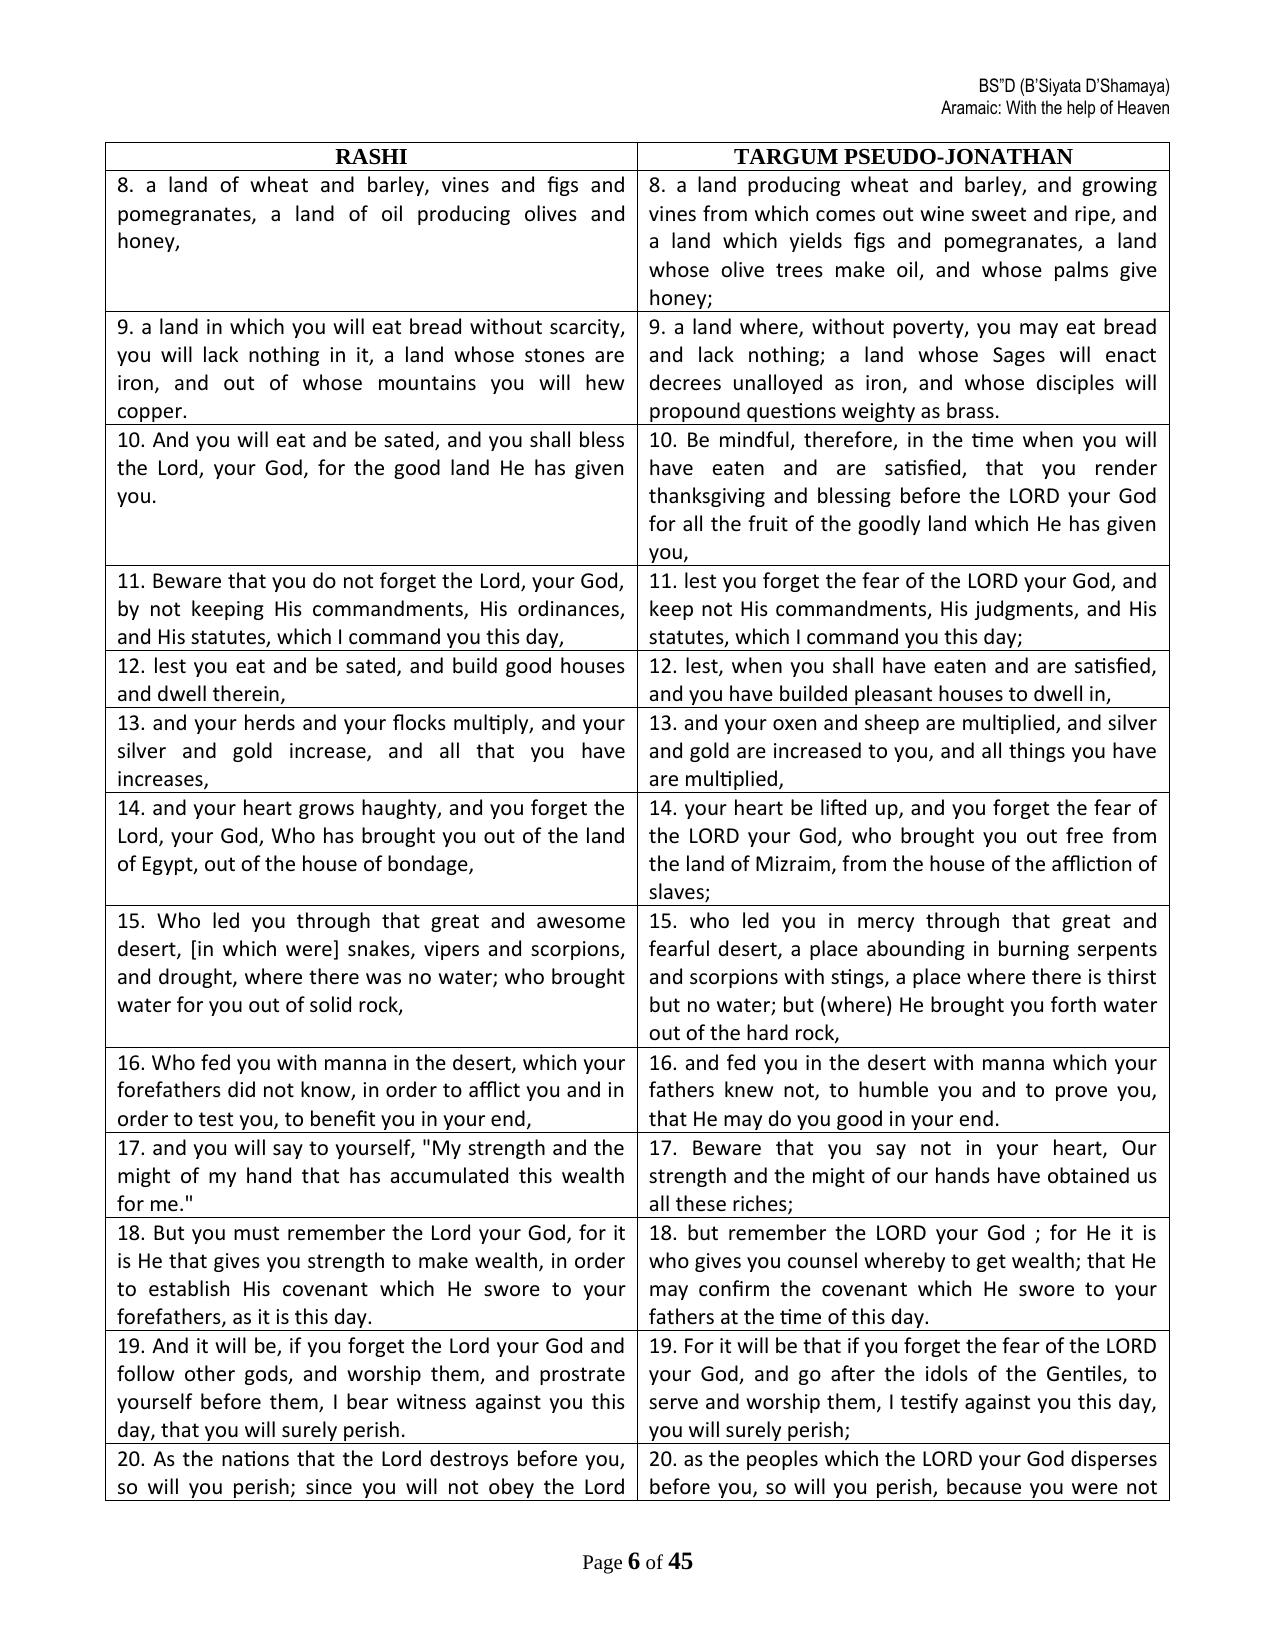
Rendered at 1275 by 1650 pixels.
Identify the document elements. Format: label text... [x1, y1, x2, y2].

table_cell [106, 1444, 637, 1500]
table_cell 13. and your herds and your flocks multiply, and your silver and gold increase, and all that you have increases, [106, 708, 637, 792]
table_cell 10. Be mindful, therefore, in the time when you will have eaten and are satisfied, that you render thanksgiving and blessing before the LORD your God for all the fruit of the goodly land which He has given you, [638, 425, 1169, 565]
table_cell 18. but remember the LORD your God ; for He it is who gives you counsel whereby to get wealth; that He may confirm the covenant which He swore to your fathers at the time of this day. [638, 1218, 1169, 1330]
table_cell 10. And you will eat and be sated, and you shall bless the Lord, your God, for the good land He has given you. [106, 425, 637, 565]
table_header TARGUM PSEUDO-JONATHAN [638, 143, 1169, 169]
table_cell 14. and your heart grows haughty, and you forget the Lord, your God, Who has brought you out of the land of Egypt, out of the house of bondage, [106, 793, 637, 905]
table_cell 12. lest you eat and be sated, and build good houses and dwell therein, [106, 651, 637, 707]
table_cell 17. and you will say to yourself, "My strength and the might of my hand that has accumulated this wealth for me." [106, 1133, 637, 1217]
table_cell 8. a land producing wheat and barley, and growing vines from which comes out wine sweet and ripe, and a land which yields figs and pomegranates, a land whose olive trees make oil, and whose palms give honey; [638, 171, 1169, 311]
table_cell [638, 1444, 1169, 1500]
table_cell 16. and fed you in the desert with manna which your fathers knew not, to humble you and to prove you, that He may do you good in your end. [638, 1048, 1169, 1132]
table_cell 15. who led you in mercy through that great and fearful desert, a place abounding in burning serpents and scorpions with stings, a place where there is thirst but no water; but (where) He brought you forth water out of the hard rock, [638, 906, 1169, 1047]
table_cell 8. a land of wheat and barley, vines and figs and pomegranates, a land of oil producing olives and honey, [106, 171, 637, 311]
table_cell 9. a land in which you will eat bread without scarcity, you will lack nothing in it, a land whose stones are iron, and out of whose mountains you will hew copper. [106, 312, 637, 424]
table_cell 11. Beware that you do not forget the Lord, your God, by not keeping His commandments, His ordinances, and His statutes, which I command you this day, [106, 566, 637, 650]
table_header RASHI [106, 143, 637, 169]
table_cell 11. lest you forget the fear of the LORD your God, and keep not His commandments, His judgments, and His statutes, which I command you this day; [638, 566, 1169, 650]
table_cell 13. and your oxen and sheep are multiplied, and silver and gold are increased to you, and all things you have are multiplied, [638, 708, 1169, 792]
table_cell 12. lest, when you shall have eaten and are satisfied, and you have builded pleasant houses to dwell in, [638, 651, 1169, 707]
table_cell 16. Who fed you with manna in the desert, which your forefathers did not know, in order to afflict you and in order to test you, to benefit you in your end, [106, 1048, 637, 1132]
table_cell 18. But you must remember the Lord your God, for it is He that gives you strength to make wealth, in order to establish His covenant which He swore to your forefathers, as it is this day. [106, 1218, 637, 1330]
table_cell 15. Who led you through that great and awesome desert, [in which were] snakes, vipers and scorpions, and drought, where there was no water; who brought water for you out of solid rock, [106, 906, 637, 1047]
table_cell 9. a land where, without poverty, you may eat bread and lack nothing; a land whose Sages will enact decrees unalloyed as iron, and whose disciples will propound questions weighty as brass. [638, 312, 1169, 424]
table_cell 19. For it will be that if you forget the fear of the LORD your God, and go after the idols of the Gentiles, to serve and worship them, I testify against you this day, you will surely perish; [638, 1331, 1169, 1443]
table_cell 14. your heart be lifted up, and you forget the fear of the LORD your God, who brought you out free from the land of Mizraim, from the house of the affliction of slaves; [638, 793, 1169, 905]
table_cell 17. Beware that you say not in your heart, Our strength and the might of our hands have obtained us all these riches; [638, 1133, 1169, 1217]
table_cell 19. And it will be, if you forget the Lord your God and follow other gods, and worship them, and prostrate yourself before them, I bear witness against you this day, that you will surely perish. [106, 1331, 637, 1443]
